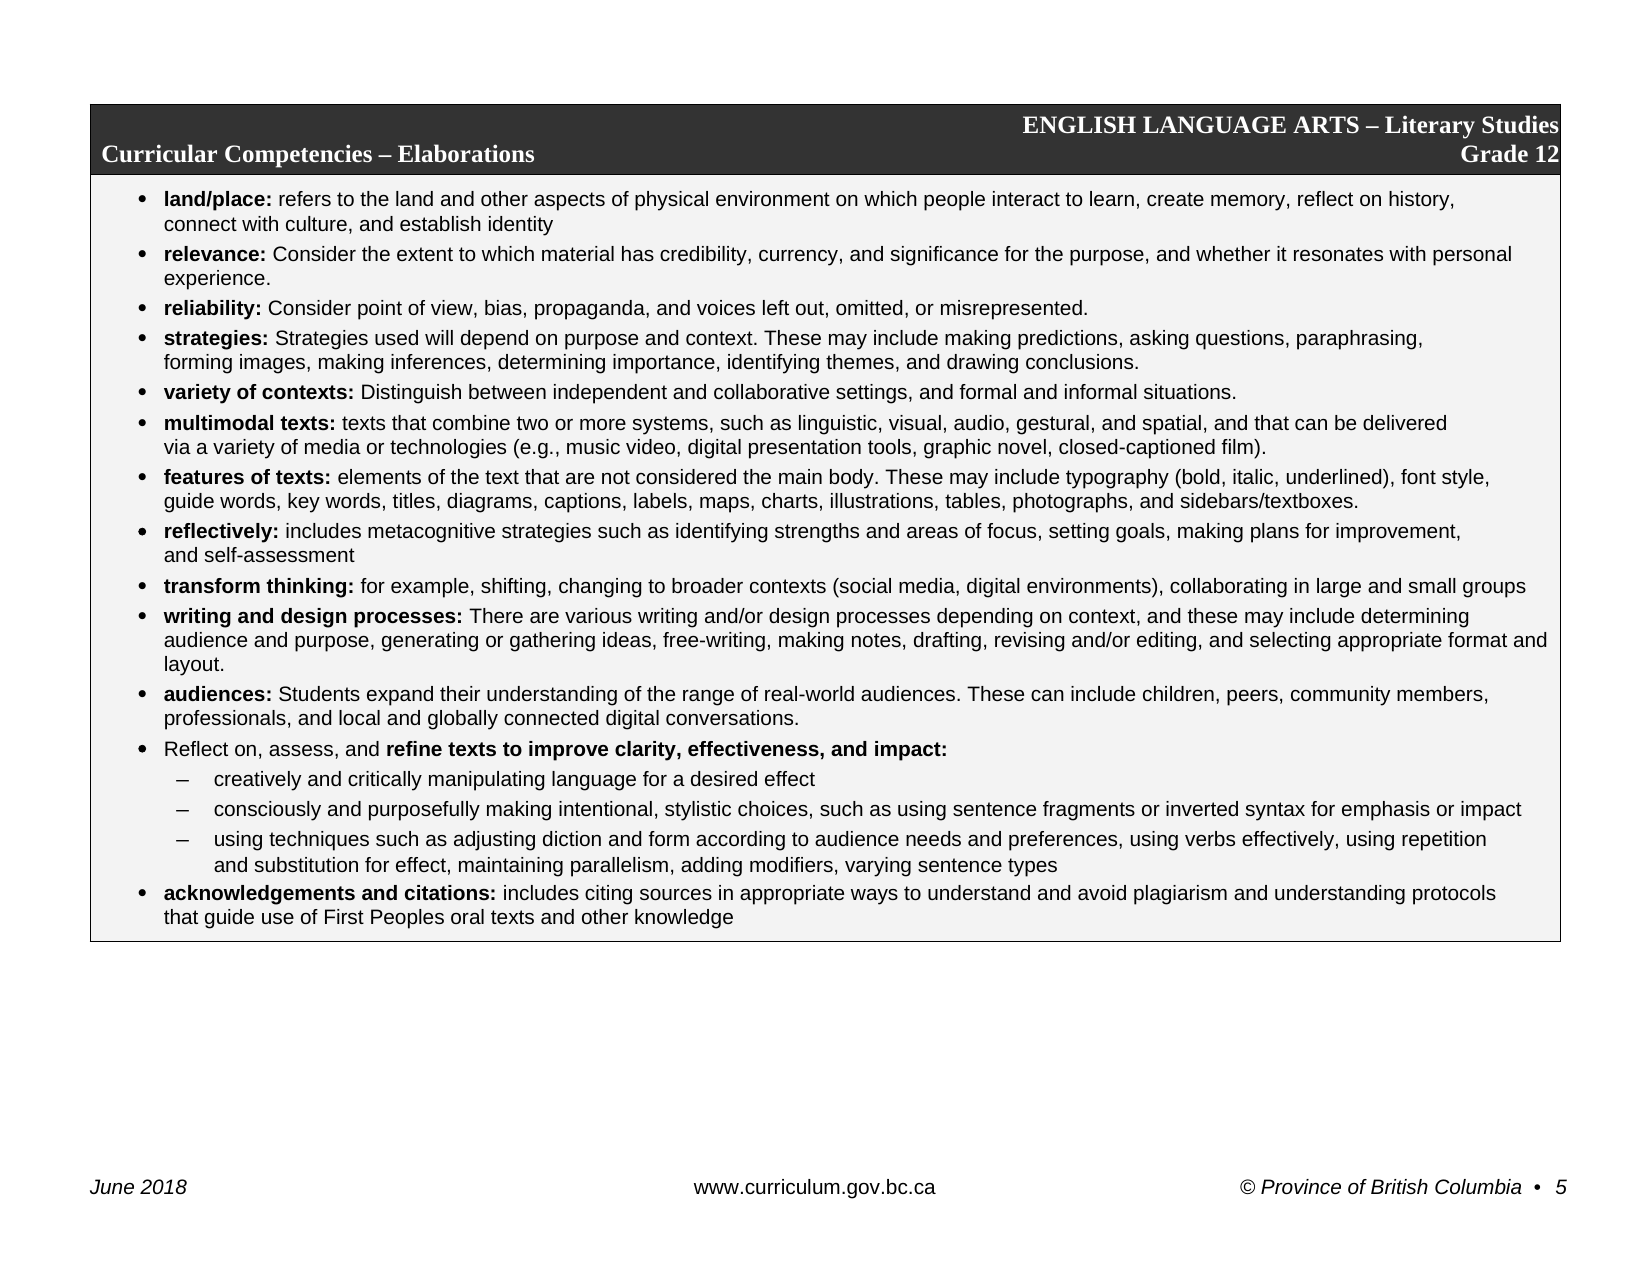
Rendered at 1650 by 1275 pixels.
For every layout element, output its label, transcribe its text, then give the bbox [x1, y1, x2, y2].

table_cell land/place: refers to the land and other aspects of physical environment on which people interact to learn, create memory, reflect on history, connect with culture, and establish identity relevance: Consider the extent to which material has credibility, currency, and significance for the purpose, and whether it resonates with personal experience. reliability: Consider point of view, bias, propaganda, and voices left out, omitted, or misrepresented. strategies: Strategies used will depend on purpose and context. These may include making predictions, asking questions, paraphrasing, forming images, making inferences, determining importance, identifying themes, and drawing conclusions. variety of contexts: Distinguish between independent and collaborative settings, and formal and informal situations. multimodal texts: texts that combine two or more systems, such as linguistic, visual, audio, gestural, and spatial, and that can be delivered via a variety of media or technologies (e.g., music video, digital presentation tools, graphic novel, closed-captioned film). features of texts: elements of the text that are not considered the main body. These may include typography (bold, italic, underlined), font style, guide words, key words, titles, diagrams, captions, labels, maps, charts, illustrations, tables, photographs, and sidebars/textboxes. reflectively: includes metacognitive strategies such as identifying strengths and areas of focus, setting goals, making plans for improvement, and self-assessment transform thinking: for example, shifting, changing to broader contexts (social media, digital environments), collaborating in large and small groups writing and design processes: There are various writing and/or design processes depending on context, and these may include determining audience and purpose, generating or gathering ideas, free-writing, making notes, drafting, revising and/or editing, and selecting appropriate format and layout. audiences: Students expand their understanding of the range of real-world audiences. These can include children, peers, community members, professionals, and local and globally connected digital conversations. Reflect on, assess, and refine texts to improve clarity, effectiveness, and impact: creatively and critically manipulating language for a desired effect consciously and purposefully making intentional, stylistic choices, such as using sentence fragments or inverted syntax for emphasis or impact using techniques such as adjusting diction and form according to audience needs and preferences, using verbs effectively, using repetition and substitution for effect, maintaining parallelism, adding modifiers, varying sentence types acknowledgements and citations: includes citing sources in appropriate ways to understand and avoid plagiarism and understanding protocols that guide use of First Peoples oral texts and other knowledge [91, 175, 1560, 941]
table_header ENGLISH LANGUAGE ARTS – Literary Studies Curricular Competencies – Elaborations Grade 12 [91, 105, 1560, 174]
